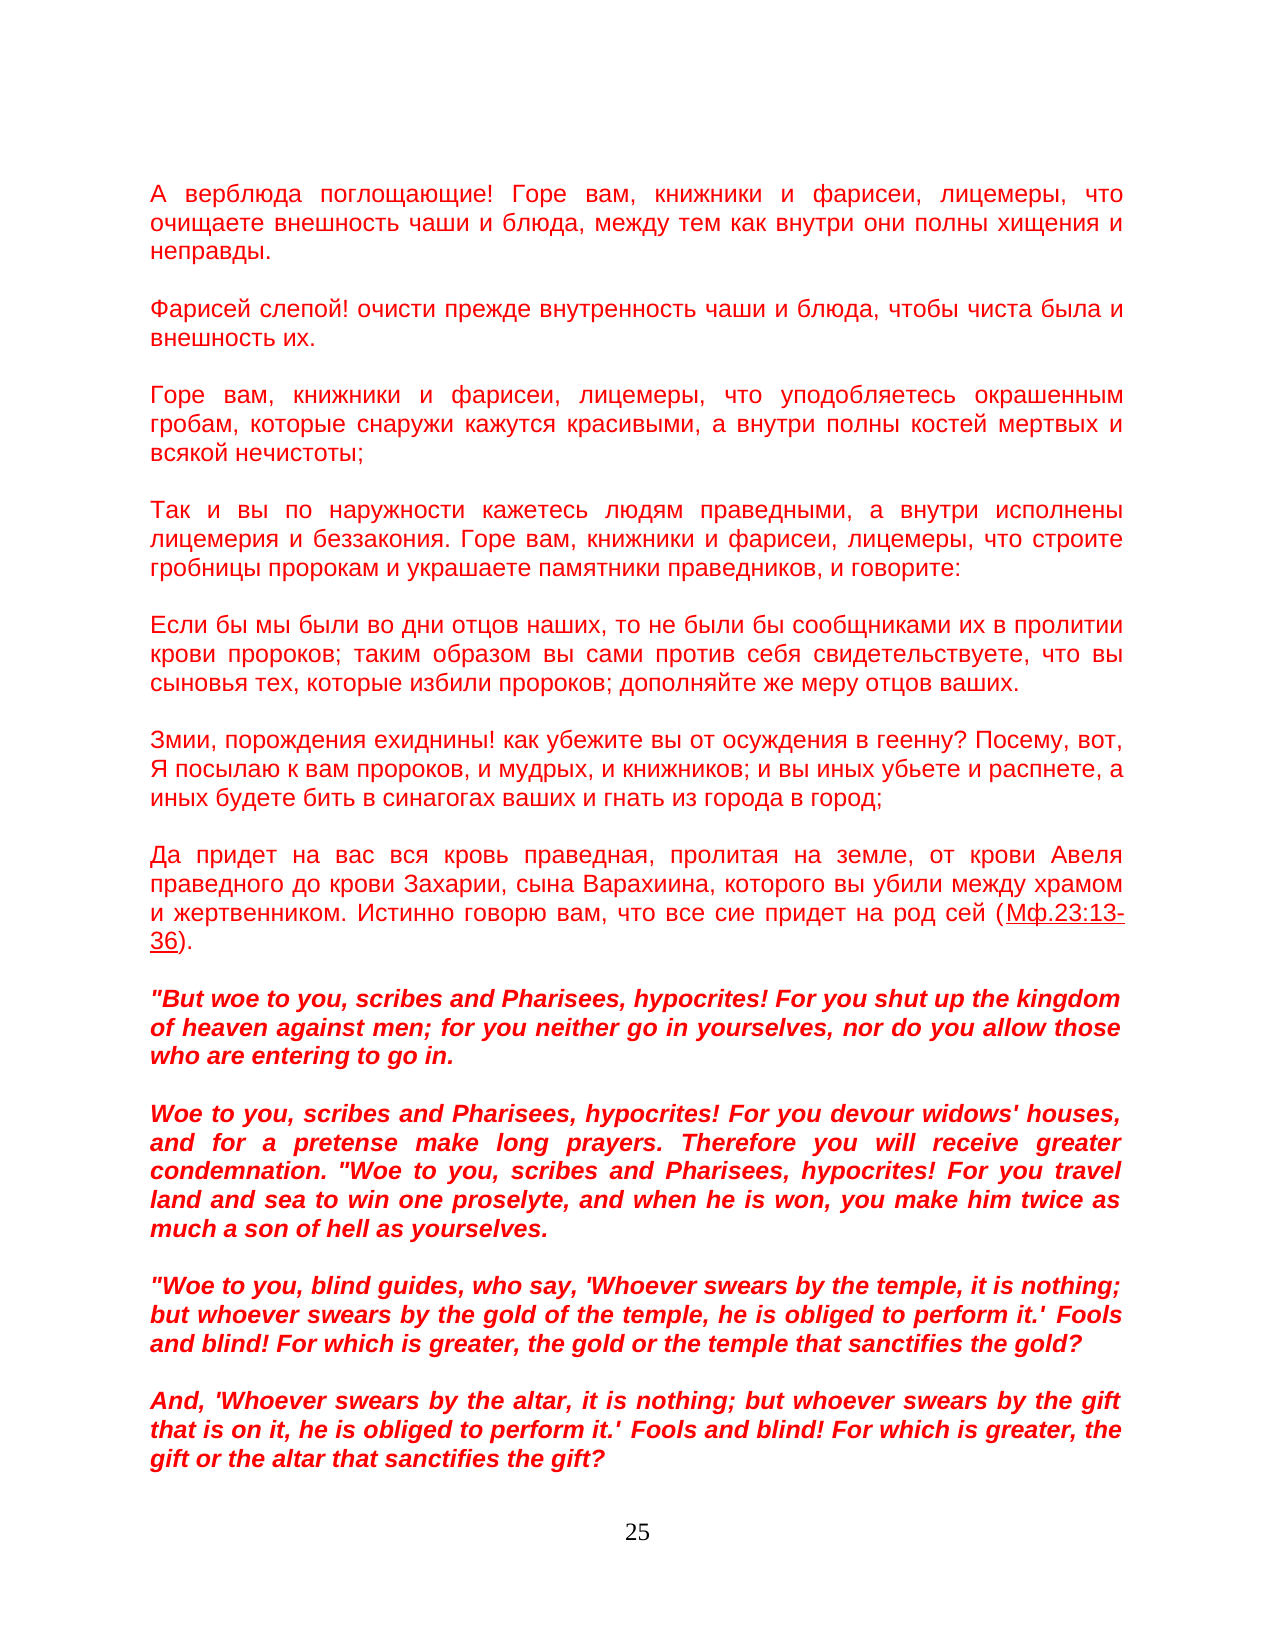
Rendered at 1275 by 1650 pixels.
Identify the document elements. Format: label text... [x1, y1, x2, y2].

text Так и вы по наружности кажетесь людям праведными, а внутри исполнены лицемерия и беззакония. Горе вам, книжники и фарисеи, лицемеры, что строите гробницы пророкам и украшаете памятники праведников, и говорите: [150, 495, 1125, 581]
text And, 'Whoever swears by the altar, it is nothing; but whoever swears by the gift that is on it, he is obliged to perform it.' Fools and blind! For which is greater, the gift or the altar that sanctifies the gift? [150, 1386, 1125, 1472]
text А верблюда поглощающие! Горе вам, книжники и фарисеи, лицемеры, что очищаете внешность чаши и блюда, между тем как внутри они полны хищения и неправды. [150, 179, 1125, 265]
text "But woe to you, scribes and Pharisees, hypocrites! For you shut up the kingdom of heaven against men; for you neither go in yourselves, nor do you allow those who are entering to go in. [150, 984, 1125, 1070]
text Woe to you, scribes and Pharisees, hypocrites! For you devour widows' houses, and for a pretense make long prayers. Therefore you will receive greater condemnation. "Woe to you, scribes and Pharisees, hypocrites! For you travel land and sea to win one proselyte, and when he is won, you make him twice as much a son of hell as yourselves. [150, 1099, 1125, 1242]
text Змии, порождения ехиднины! как убежите вы от осуждения в геенну? Посему, вот, Я посылаю к вам пророков, и мудрых, и книжников; и вы иных убьете и распнете, а иных будете бить в синагогах ваших и гнать из города в город; [150, 725, 1125, 811]
text Фарисей слепой! очисти прежде внутренность чаши и блюда, чтобы чиста была и внешность их. [150, 294, 1125, 351]
text Если бы мы были во дни отцов наших, то не были бы сообщниками их в пролитии крови пророков; таким образом вы сами против себя свидетельствуете, что вы сыновья тех, которые избили пророков; дополняйте же меру отцов ваших. [150, 610, 1125, 696]
text Горе вам, книжники и фарисеи, лицемеры, что уподобляетесь окрашенным гробам, которые снаружи кажутся красивыми, а внутри полны костей мертвых и всякой нечистоты; [150, 380, 1125, 466]
text "Woe to you, blind guides, who say, 'Whoever swears by the temple, it is nothing; but whoever swears by the gold of the temple, he is obliged to perform it.' Fools and blind! For which is greater, the gold or the temple that sanctifies the gold? [150, 1271, 1125, 1357]
text Да придет на вас вся кровь праведная, пролитая на земле, от крови Авеля праведного до крови Захарии, сына Варахиина, которого вы убили между храмом и жертвенником. Истинно говорю вам, что все сие придет на род сей (Мф.23:13-36). [150, 840, 1125, 955]
